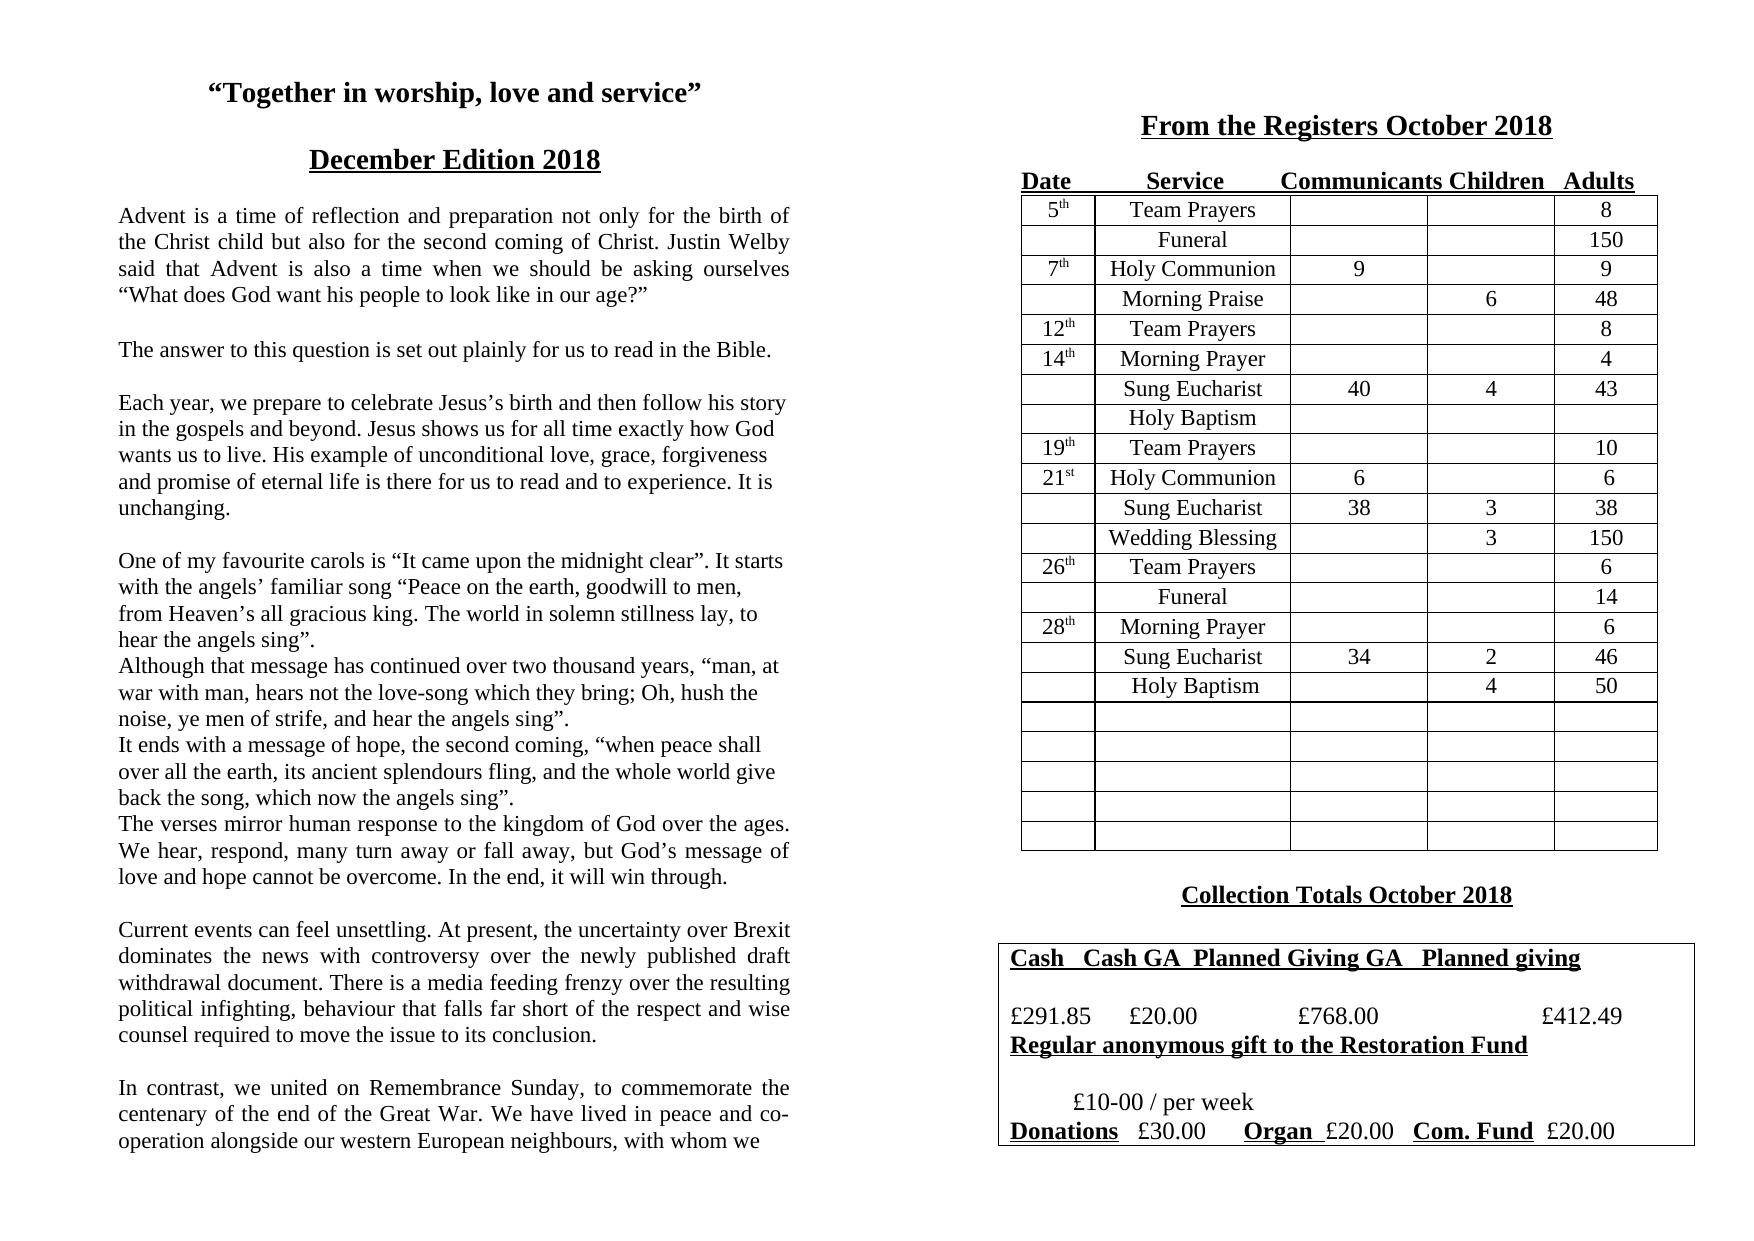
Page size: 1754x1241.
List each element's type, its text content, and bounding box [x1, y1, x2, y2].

text Although that message has continued over two thousand years, “man, at war with man, hears not the love-song which they bring; Oh, hush the noise, ye men of strife, and hear the angels sing”. [118, 652, 791, 731]
table_header Date Service Communicants Children Adults [1010, 166, 1694, 851]
text One of my favourite carols is “It came upon the midnight clear”. It starts with the angels’ familiar song “Peace on the earth, goodwill to men, from Heaven’s all gracious king. The world in solemn stillness lay, to hear the angels sing”. [118, 547, 791, 652]
text December Edition 2018 [118, 142, 791, 176]
text From the Registers October 2018 [1010, 108, 1683, 142]
text The answer to this question is set out plainly for us to read in the Bible. [118, 336, 791, 362]
text Current events can feel unsettling. At present, the uncertainty over Brexit dominates the news with controversy over the newly published draft withdrawal document. There is a media feeding frenzy over the resulting political infighting, behaviour that falls far short of the respect and wise counsel required to move the issue to its conclusion. [118, 916, 791, 1048]
text “Together in worship, love and service” [118, 75, 791, 108]
text Advent is a time of reflection and preparation not only for the birth of the Christ child but also for the second coming of Christ. Justin Welby said that Advent is also a time when we should be asking ourselves “What does God want his people to look like in our age?” [118, 202, 791, 307]
text It ends with a message of hope, the second coming, “when peace shall over all the earth, its ancient splendours fling, and the whole world give back the song, which now the angels sing”. [118, 731, 791, 811]
text The verses mirror human response to the kingdom of God over the ages. We hear, respond, many turn away or fall away, but God’s message of love and hope cannot be overcome. In the end, it will win through. [118, 811, 791, 889]
text Each year, we prepare to celebrate Jesus’s birth and then follow his story in the gospels and beyond. Jesus shows us for all time exactly how God wants us to live. His example of unconditional love, grace, forgiveness and promise of eternal life is there for us to read and to experience. It is unchanging. [118, 389, 791, 521]
text In contrast, we united on Remembrance Sunday, to commemorate the centenary of the end of the Great War. We have lived in peace and co-operation alongside our western European neighbours, with whom we [118, 1074, 791, 1153]
text Collection Totals October 2018 [1010, 880, 1683, 909]
